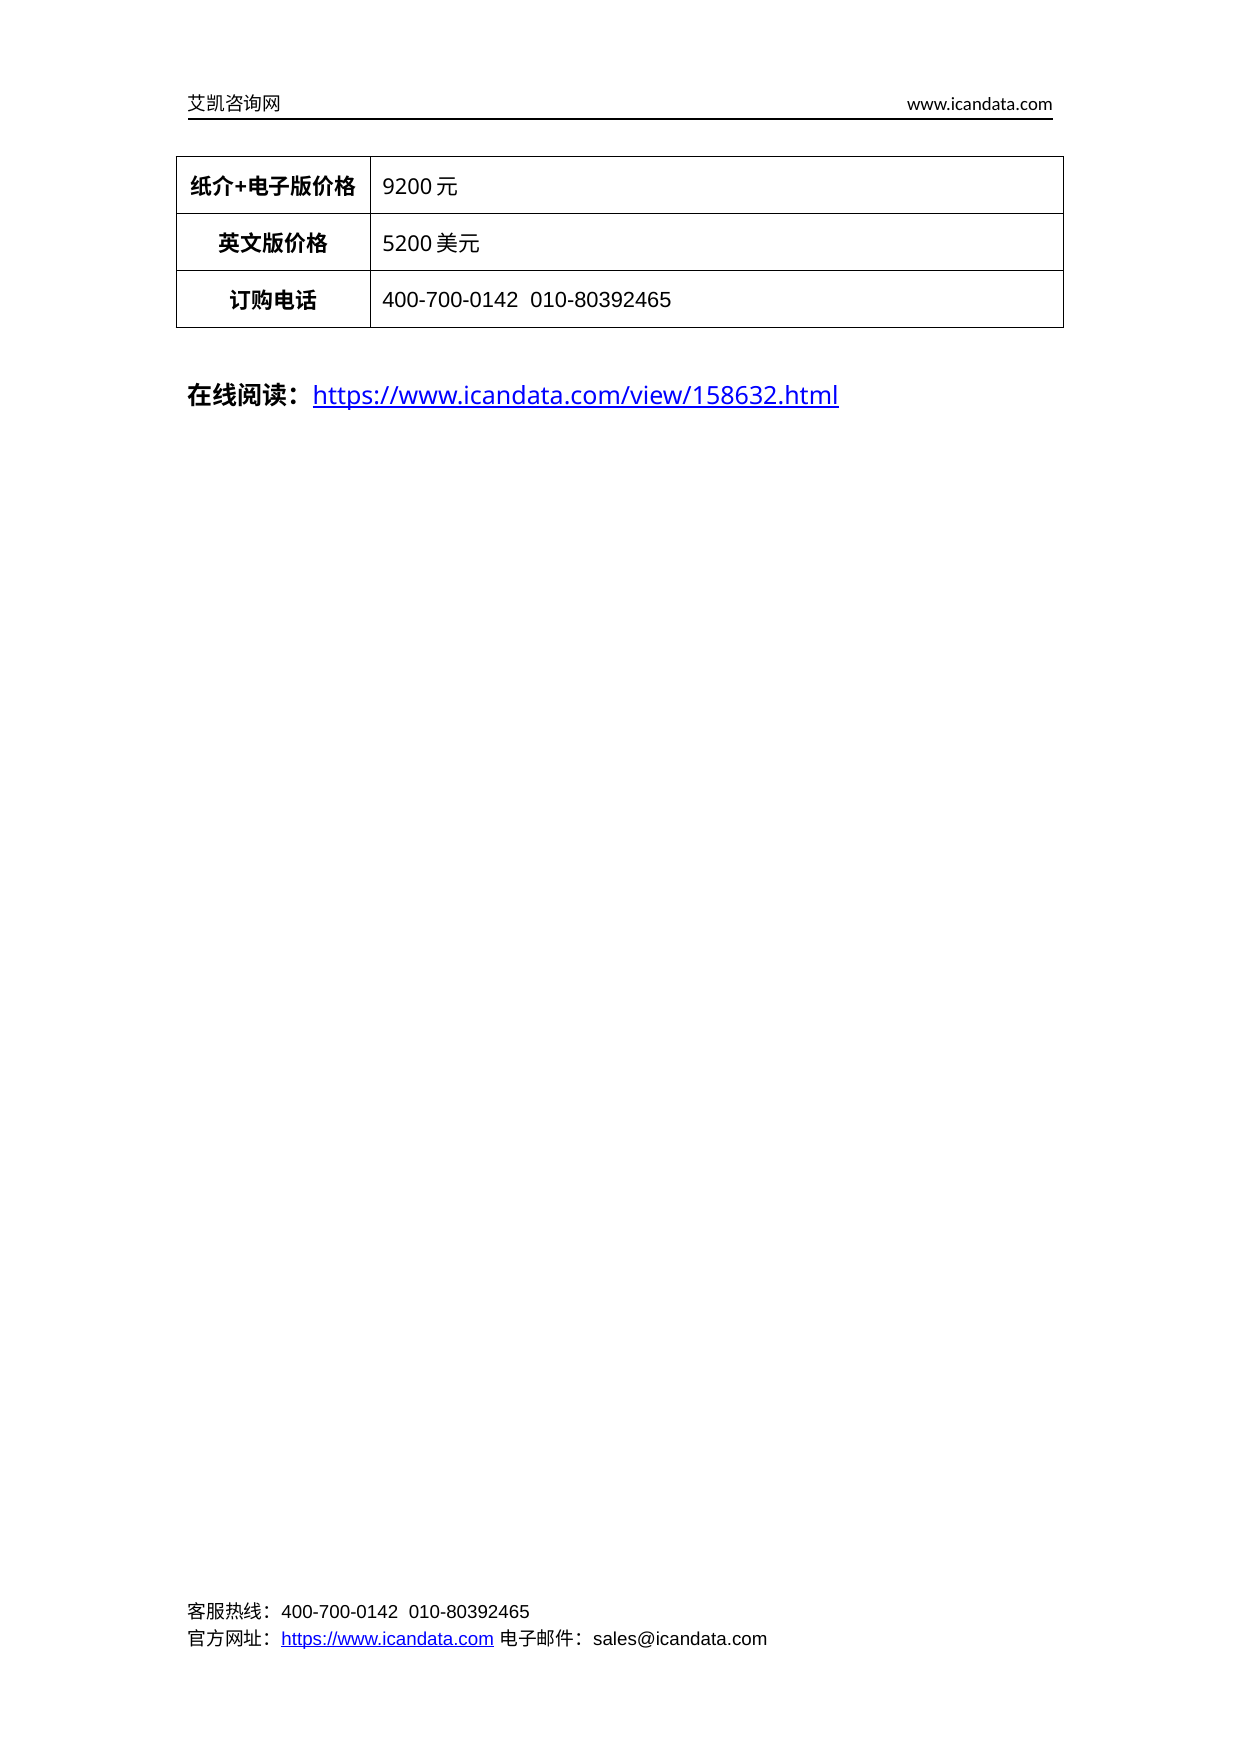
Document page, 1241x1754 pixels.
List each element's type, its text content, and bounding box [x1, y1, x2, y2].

table_cell 9200元 [371, 157, 1063, 213]
table_cell 纸介+电子版价格 [177, 157, 370, 213]
table_cell 5200美元 [371, 214, 1063, 270]
table_cell 400-700-0142 010-80392465 [371, 271, 1063, 327]
text 在线阅读：https://www.icandata.com/view/158632.html [187, 361, 1053, 426]
table_cell 订购电话 [177, 271, 370, 327]
table_cell 英文版价格 [177, 214, 370, 270]
